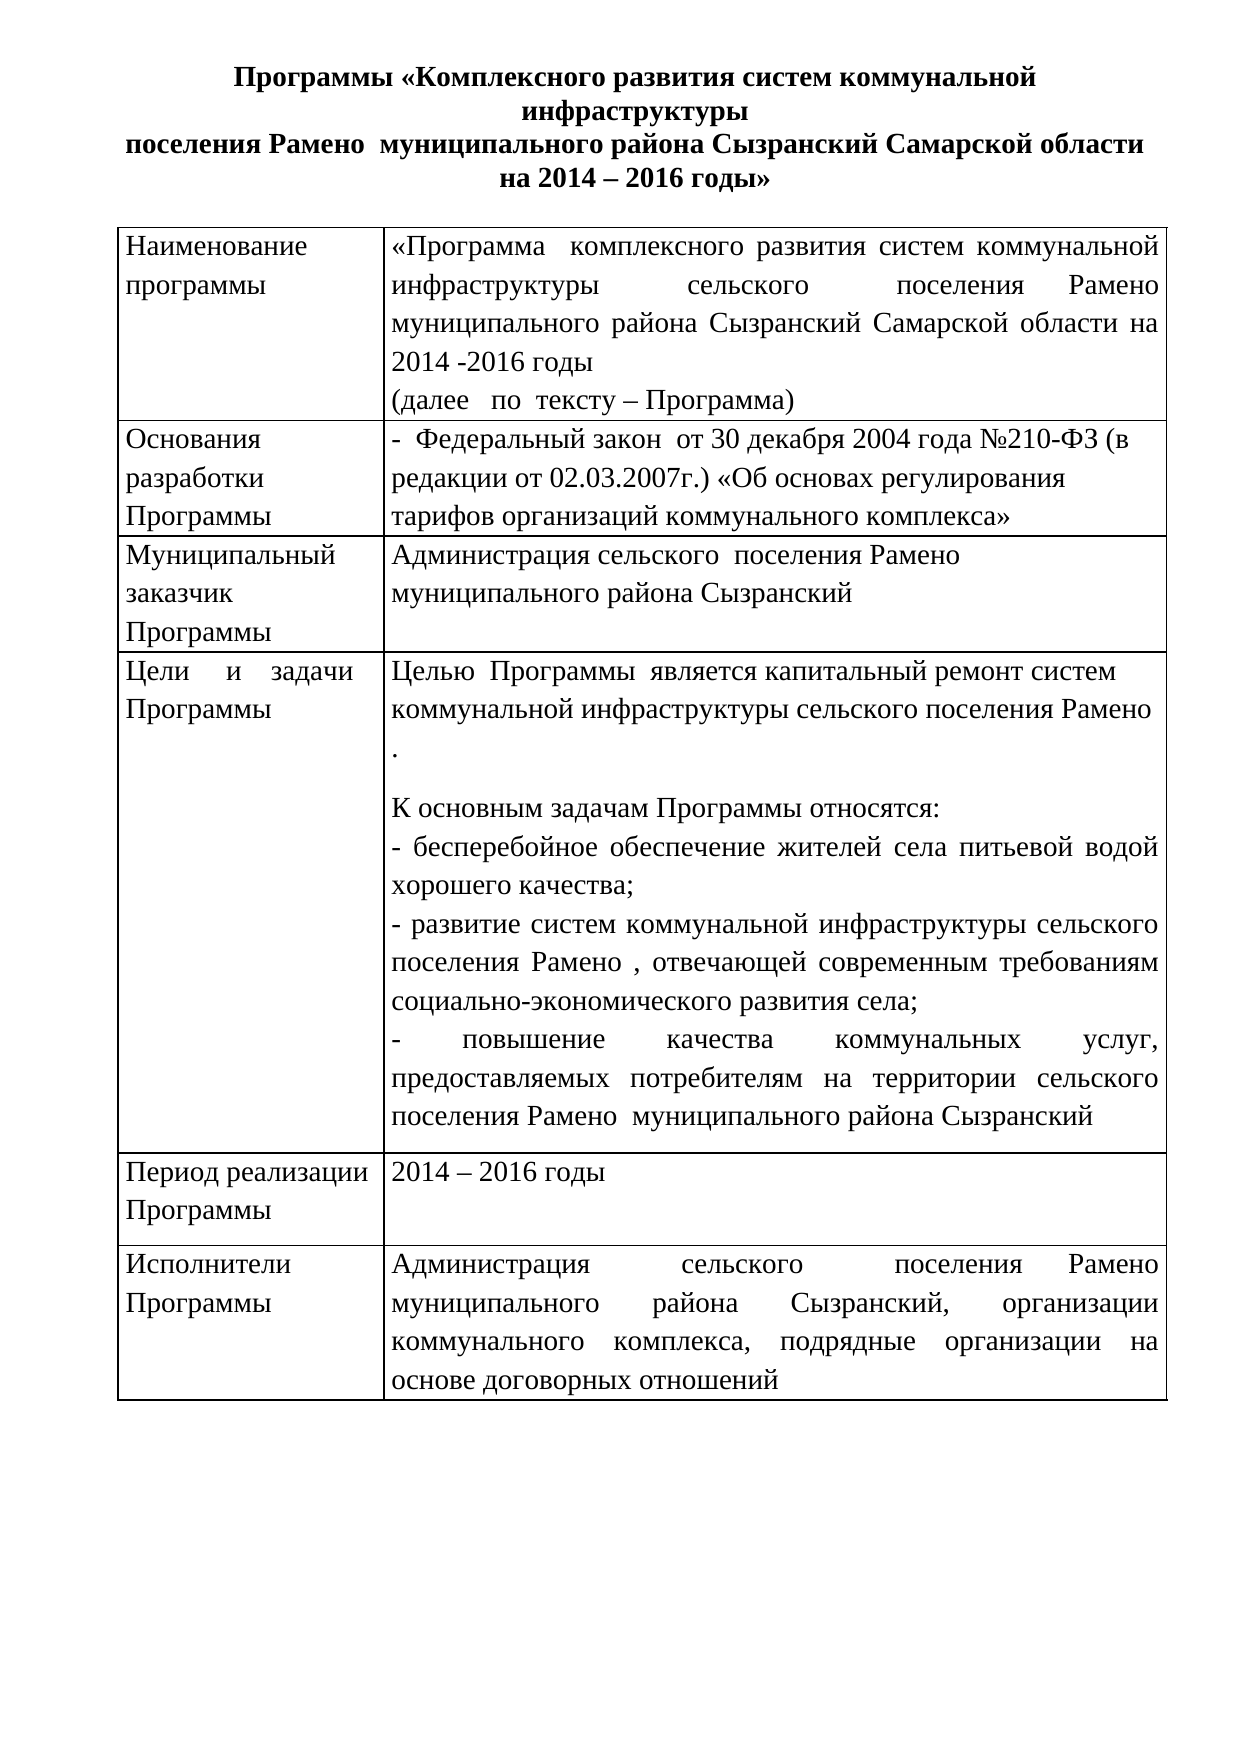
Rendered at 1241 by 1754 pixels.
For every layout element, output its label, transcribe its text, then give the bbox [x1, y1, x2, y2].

title Программы «Комплексного развития систем коммунальной инфраструктуры [118, 59, 1152, 126]
table_header «Программа комплексного развития систем коммунальной инфраструктуры сельского поселения Рамено муниципального района Сызранский Самарской области на 2014 -2016 годы (далее по тексту – Программа) [385, 228, 1166, 419]
table_cell Период реализации Программы [119, 1154, 383, 1244]
table_cell Исполнители Программы [119, 1246, 383, 1399]
table_cell Администрация сельского поселения Рамено муниципального района Сызранский [385, 537, 1166, 651]
table_cell Основания разработки Программы [119, 421, 383, 535]
text поселения Рамено муниципального района Сызранский Самарской области на 2014 – 2016 годы» [118, 126, 1152, 193]
table_cell Муниципальный заказчик Программы [119, 537, 383, 651]
table_cell Целью Программы является капитальный ремонт систем коммунальной инфраструктуры сельского поселения Рамено . К основным задачам Программы относятся: - бесперебойное обеспечение жителей села питьевой водой хорошего качества; - развитие систем коммунальной инфраструктуры сельского поселения Рамено , отвечающей современным требованиям социально-экономического развития села; - повышение качества коммунальных услуг, предоставляемых потребителям на территории сельского поселения Рамено муниципального района Сызранский [385, 653, 1166, 1152]
table_cell Администрация сельского поселения Рамено муниципального района Сызранский, организации коммунального комплекса, подрядные организации на основе договорных отношений [385, 1246, 1166, 1399]
table_header Наименование программы [119, 228, 383, 419]
table_cell - Федеральный закон от 30 декабря 2004 года №210-ФЗ (в редакции от 02.03.2007г.) «Об основах регулирования тарифов организаций коммунального комплекса» [385, 421, 1166, 535]
table_cell 2014 – 2016 годы [385, 1154, 1166, 1244]
table_cell Цели и задачи Программы [119, 653, 383, 1152]
